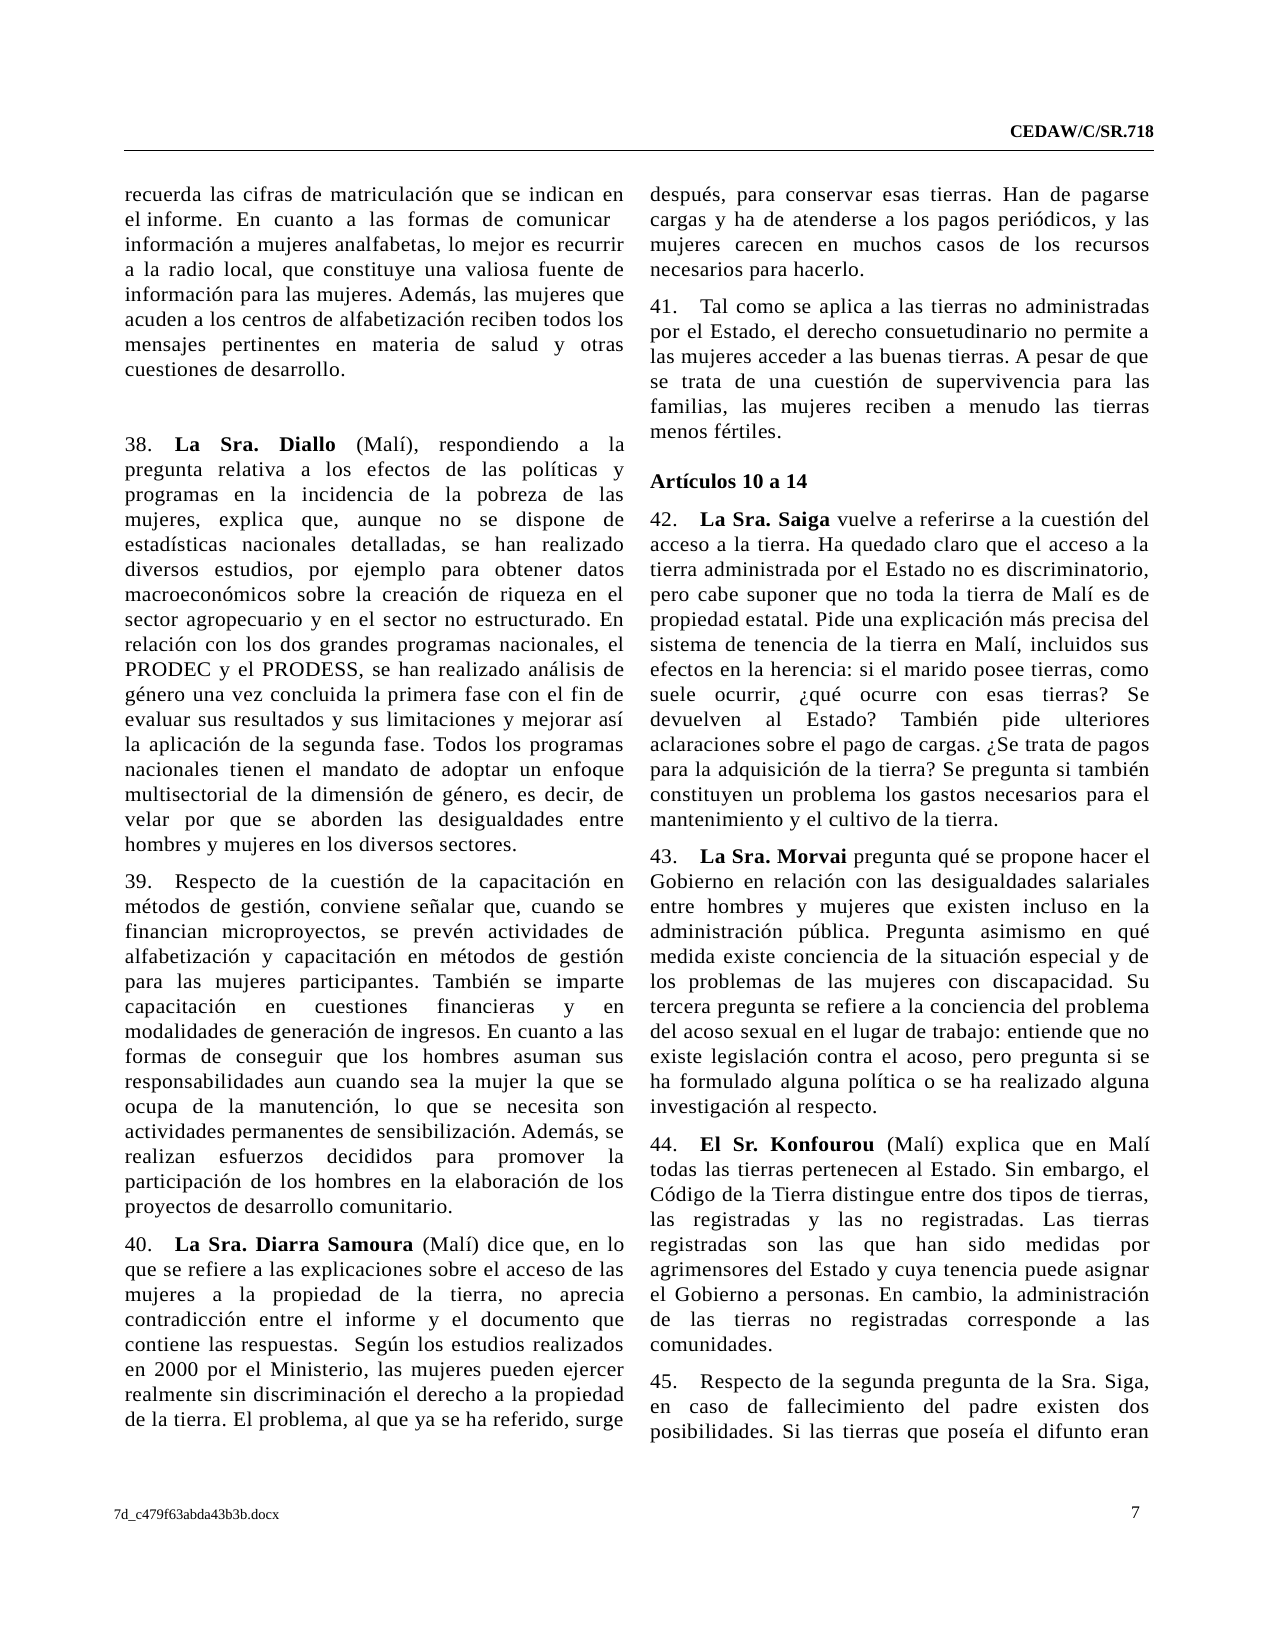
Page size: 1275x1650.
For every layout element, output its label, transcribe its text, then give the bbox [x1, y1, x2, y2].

text Artículos 10 a 14 [650, 469, 1018, 494]
text 41. Tal como se aplica a las tierras no administradas por el Estado, el derecho consuetudinario no permite a las mujeres acceder a las buenas tierras. A pesar de que se trata de una cuestión de supervivencia para las familias, las mujeres reciben a menudo las tierras menos fértiles. [650, 294, 1151, 444]
text 44. El Sr. Konfourou (Malí) explica que en Malí todas las tierras pertenecen al Estado. Sin embargo, el Código de la Tierra distingue entre dos tipos de tierras, las registradas y las no registradas. Las tierras registradas son las que han sido medidas por agrimensores del Estado y cuya tenencia puede asignar el Gobierno a personas. En cambio, la administración de las tierras no registradas corresponde a las comunidades. [650, 1131, 1151, 1356]
text 40. La Sra. Diarra Samoura (Malí) dice que, en lo que se refiere a las explicaciones sobre el acceso de las mujeres a la propiedad de la tierra, no aprecia contradicción entre el informe y el documento que contiene las respuestas. Según los estudios realizados en 2000 por el Ministerio, las mujeres pueden ejercer realmente sin discriminación el derecho a la propiedad de la tierra. El problema, al que ya se ha referido, surge después, para conservar esas tierras. Han de pagarse cargas y ha de atenderse a los pagos periódicos, y las mujeres carecen en muchos casos de los recursos necesarios para hacerlo. [650, 181, 1151, 281]
text 43. La Sra. Morvai pregunta qué se propone hacer el Gobierno en relación con las desigualdades salariales entre hombres y mujeres que existen incluso en la administración pública. Pregunta asimismo en qué medida existe conciencia de la situación especial y de los problemas de las mujeres con discapacidad. Su tercera pregunta se refiere a la conciencia del problema del acoso sexual en el lugar de trabajo: entiende que no existe legislación contra el acoso, pero pregunta si se ha formulado alguna política o se ha realizado alguna investigación al respecto. [650, 844, 1151, 1119]
text 40. La Sra. Diarra Samoura (Malí) dice que, en lo que se refiere a las explicaciones sobre el acceso de las mujeres a la propiedad de la tierra, no aprecia contradicción entre el informe y el documento que contiene las respuestas. Según los estudios realizados en 2000 por el Ministerio, las mujeres pueden ejercer realmente sin discriminación el derecho a la propiedad de la tierra. El problema, al que ya se ha referido, surge después, para conservar esas tierras. Han de pagarse cargas y ha de atenderse a los pagos periódicos, y las mujeres carecen en muchos casos de los recursos necesarios para hacerlo. [124, 1231, 625, 1431]
text 42. La Sra. Saiga vuelve a referirse a la cuestión del acceso a la tierra. Ha quedado claro que el acceso a la tierra administrada por el Estado no es discriminatorio, pero cabe suponer que no toda la tierra de Malí es de propiedad estatal. Pide una explicación más precisa del sistema de tenencia de la tierra en Malí, incluidos sus efectos en la herencia: si el marido posee tierras, como suele ocurrir, ¿qué ocurre con esas tierras? Se devuelven al Estado? También pide ulteriores aclaraciones sobre el pago de cargas. ¿Se trata de pagos para la adquisición de la tierra? Se pregunta si también constituyen un problema los gastos necesarios para el mantenimiento y el cultivo de la tierra. [650, 506, 1151, 831]
text 39. Respecto de la cuestión de la capacitación en métodos de gestión, conviene señalar que, cuando se financian microproyectos, se prevén actividades de alfabetización y capacitación en métodos de gestión para las mujeres participantes. También se imparte capacitación en cuestiones financieras y en modalidades de generación de ingresos. En cuanto a las formas de conseguir que los hombres asuman sus responsabilidades aun cuando sea la mujer la que se ocupa de la manutención, lo que se necesita son actividades permanentes de sensibilización. Además, se realizan esfuerzos decididos para promover la participación de los hombres en la elaboración de los proyectos de desarrollo comunitario. [124, 869, 625, 1219]
text 38. La Sra. Diallo (Malí), respondiendo a la pregunta relativa a los efectos de las políticas y programas en la incidencia de la pobreza de las mujeres, explica que, aunque no se dispone de estadísticas nacionales detalladas, se han realizado diversos estudios, por ejemplo para obtener datos macroeconómicos sobre la creación de riqueza en el sector agropecuario y en el sector no estructurado. En relación con los dos grandes programas nacionales, el PRODEC y el PRODESS, se han realizado análisis de género una vez concluida la primera fase con el fin de evaluar sus resultados y sus limitaciones y mejorar así la aplicación de la segunda fase. Todos los programas nacionales tienen el mandato de adoptar un enfoque multisectorial de la dimensión de género, es decir, de velar por que se aborden las desigualdades entre hombres y mujeres en los diversos sectores. [124, 431, 625, 856]
